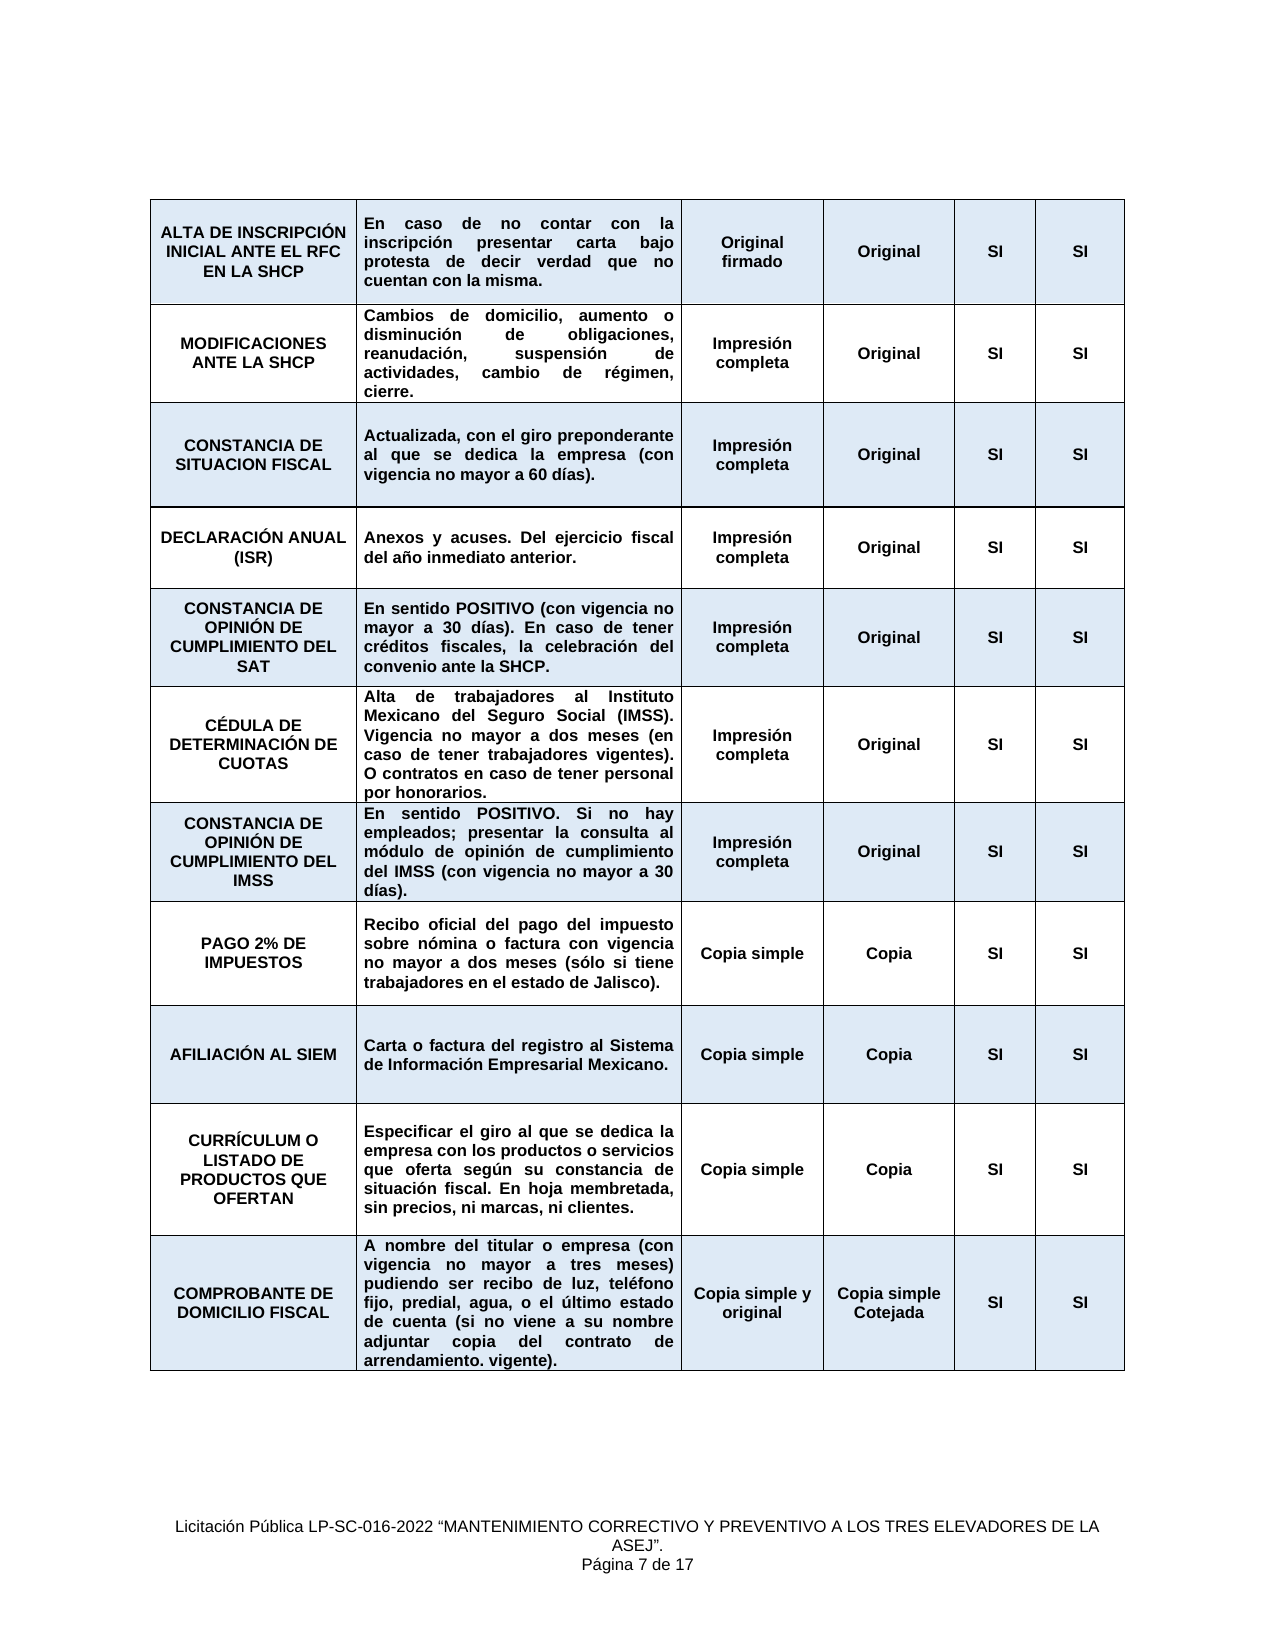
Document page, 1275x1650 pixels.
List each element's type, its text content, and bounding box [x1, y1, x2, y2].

table_cell Recibo oficial del pago del impuesto sobre nómina o factura con vigencia no mayor a dos meses (sólo si tiene trabajadores en el estado de Jalisco). [357, 902, 681, 1005]
table_cell SI [1036, 803, 1124, 901]
table_cell CONSTANCIA DE OPINIÓN DE CUMPLIMIENTO DEL SAT [151, 589, 356, 686]
table_cell COMPROBANTE DE DOMICILIO FISCAL [151, 1236, 356, 1370]
table_cell SI [955, 305, 1035, 402]
table_cell SI [1036, 902, 1124, 1005]
table_cell CONSTANCIA DE OPINIÓN DE CUMPLIMIENTO DEL IMSS [151, 803, 356, 901]
table_cell SI [1036, 1006, 1124, 1103]
table_cell A nombre del titular o empresa (con vigencia no mayor a tres meses) pudiendo ser recibo de luz, teléfono fijo, predial, agua, o el último estado de cuenta (si no viene a su nombre adjuntar copia del contrato de arrendamiento. vigente). [357, 1236, 681, 1370]
table_cell SI [955, 687, 1035, 802]
table_cell Alta de trabajadores al Instituto Mexicano del Seguro Social (IMSS). Vigencia no mayor a dos meses (en caso de tener trabajadores vigentes). O contratos en caso de tener personal por honorarios. [357, 687, 681, 802]
table_cell AFILIACIÓN AL SIEM [151, 1006, 356, 1103]
table_cell Copia simple [682, 1006, 823, 1103]
table_cell Copia simple y original [682, 1236, 823, 1370]
table_cell SI [1036, 200, 1124, 303]
table_cell SI [1036, 1104, 1124, 1234]
table_cell SI [1036, 687, 1124, 802]
table_cell En sentido POSITIVO. Si no hay empleados; presentar la consulta al módulo de opinión de cumplimiento del IMSS (con vigencia no mayor a 30 días). [357, 803, 681, 901]
table_cell En sentido POSITIVO (con vigencia no mayor a 30 días). En caso de tener créditos fiscales, la celebración del convenio ante la SHCP. [357, 589, 681, 686]
table_cell SI [955, 200, 1035, 303]
table_cell Carta o factura del registro al Sistema de Información Empresarial Mexicano. [357, 1006, 681, 1103]
table_cell Impresión completa [682, 508, 823, 588]
table_cell Original [824, 589, 954, 686]
table_cell Original [824, 508, 954, 588]
table_cell SI [1036, 589, 1124, 686]
table_cell DECLARACIÓN ANUAL (ISR) [151, 508, 356, 588]
table_cell Original [824, 687, 954, 802]
table_cell SI [955, 589, 1035, 686]
table_cell Original [824, 305, 954, 402]
table_cell SI [1036, 1236, 1124, 1370]
table_cell ALTA DE INSCRIPCIÓN INICIAL ANTE EL RFC EN LA SHCP [151, 200, 356, 303]
table_cell SI [955, 403, 1035, 506]
table_cell Original [824, 200, 954, 303]
table_cell En caso de no contar con la inscripción presentar carta bajo protesta de decir verdad que no cuentan con la misma. [357, 200, 681, 303]
table_cell Actualizada, con el giro preponderante al que se dedica la empresa (con vigencia no mayor a 60 días). [357, 403, 681, 506]
table_cell Copia simple [682, 1104, 823, 1234]
table_cell SI [955, 508, 1035, 588]
table_cell Copia [824, 902, 954, 1005]
table_cell Copia simple [682, 902, 823, 1005]
table_cell Original [824, 803, 954, 901]
table_cell SI [955, 902, 1035, 1005]
table_cell CONSTANCIA DE SITUACION FISCAL [151, 403, 356, 506]
table_cell SI [955, 803, 1035, 901]
table_cell Especificar el giro al que se dedica la empresa con los productos o servicios que oferta según su constancia de situación fiscal. En hoja membretada, sin precios, ni marcas, ni clientes. [357, 1104, 681, 1234]
table_cell SI [955, 1104, 1035, 1234]
table_cell SI [1036, 403, 1124, 506]
table_cell SI [1036, 305, 1124, 402]
table_cell Copia [824, 1104, 954, 1234]
table_cell SI [955, 1236, 1035, 1370]
table_cell SI [1036, 508, 1124, 588]
table_cell Impresión completa [682, 589, 823, 686]
table_cell Impresión completa [682, 403, 823, 506]
table_cell Original [824, 403, 954, 506]
table_cell PAGO 2% DE IMPUESTOS [151, 902, 356, 1005]
table_cell Impresión completa [682, 687, 823, 802]
table_cell CÉDULA DE DETERMINACIÓN DE CUOTAS [151, 687, 356, 802]
table_cell SI [955, 1006, 1035, 1103]
table_cell Original firmado [682, 200, 823, 303]
table_cell Impresión completa [682, 803, 823, 901]
table_cell Copia [824, 1006, 954, 1103]
table_cell Copia simple Cotejada [824, 1236, 954, 1370]
table_cell Anexos y acuses. Del ejercicio fiscal del año inmediato anterior. [357, 508, 681, 588]
table_cell MODIFICACIONES ANTE LA SHCP [151, 305, 356, 402]
table_cell Cambios de domicilio, aumento o disminución de obligaciones, reanudación, suspensión de actividades, cambio de régimen, cierre. [357, 305, 681, 402]
table_cell Impresión completa [682, 305, 823, 402]
table_cell CURRÍCULUM O LISTADO DE PRODUCTOS QUE OFERTAN [151, 1104, 356, 1234]
